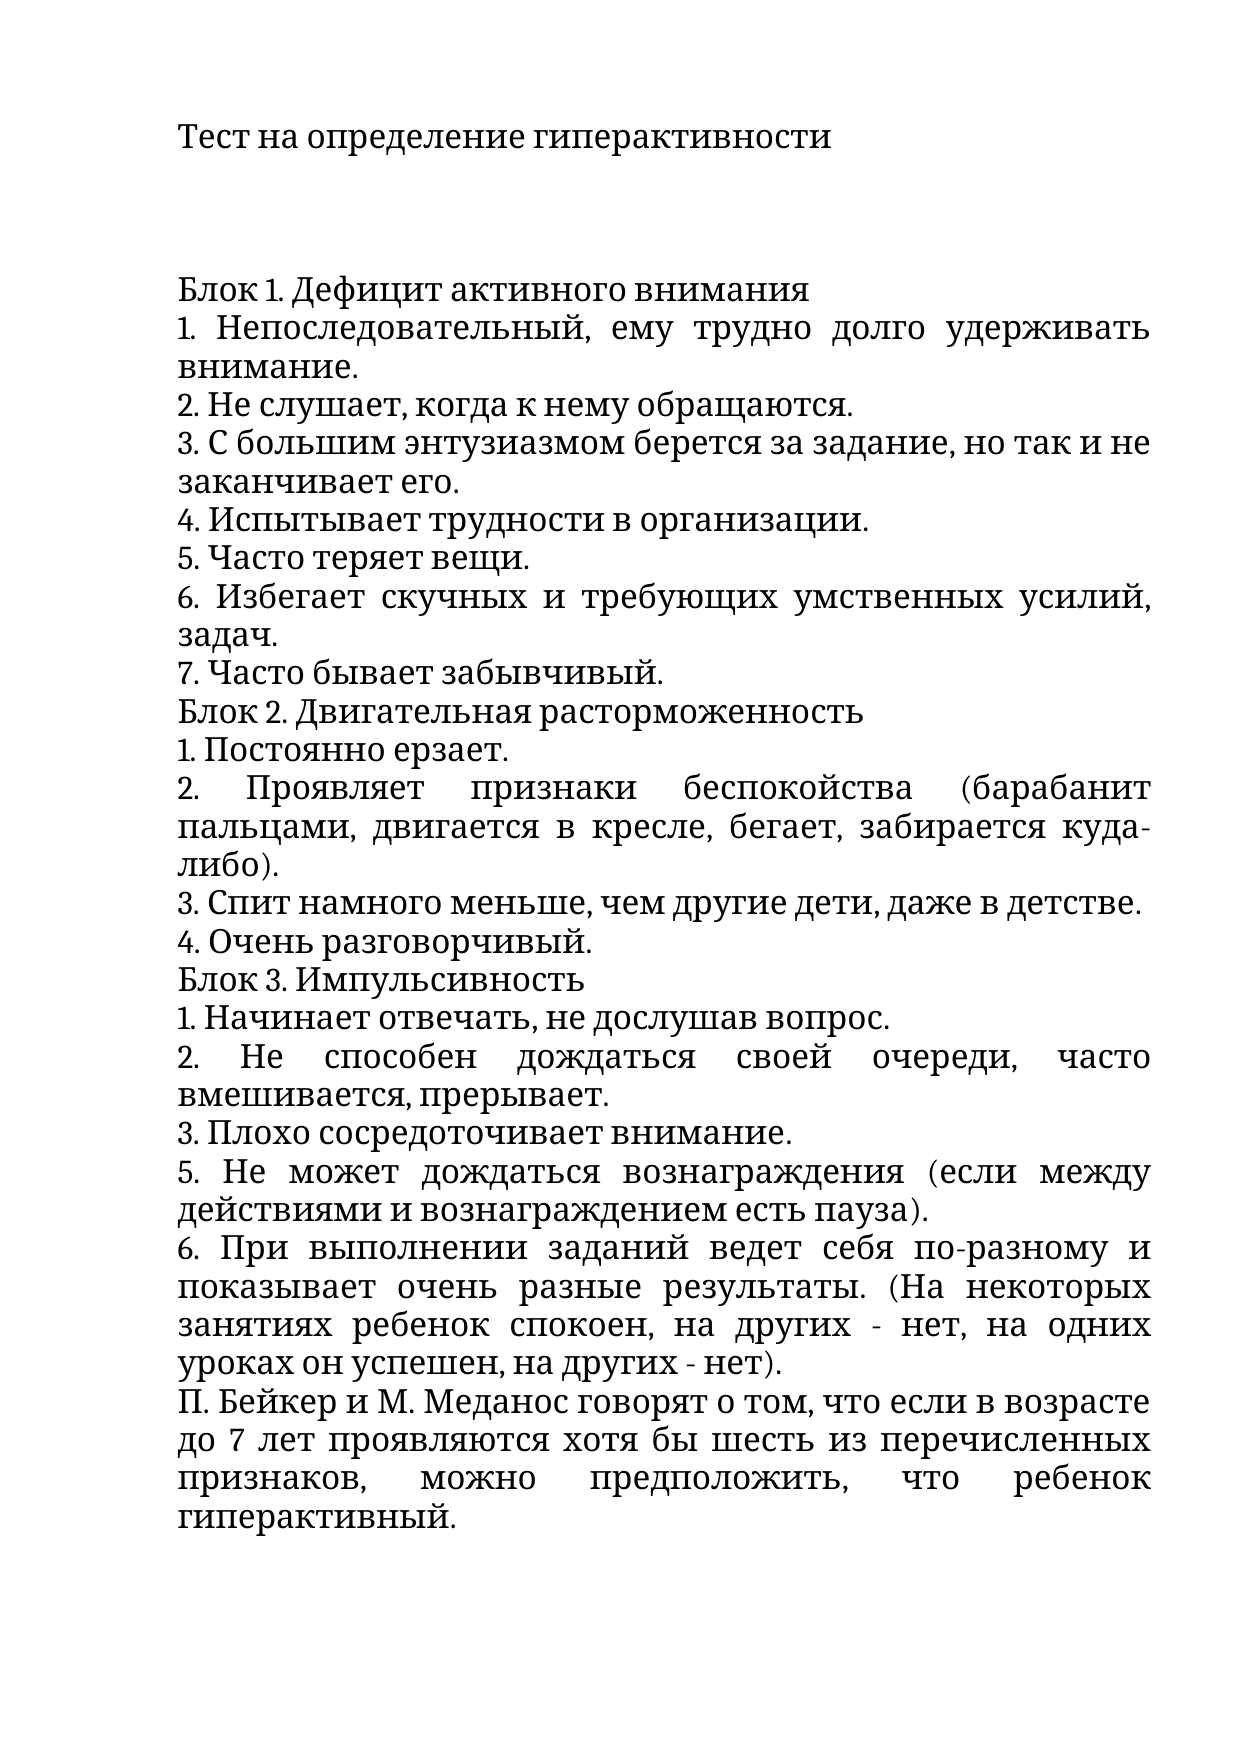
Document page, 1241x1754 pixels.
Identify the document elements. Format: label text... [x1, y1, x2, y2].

text 1. Начинает отвечать, не дослушав вопрос. [177, 1000, 1152, 1038]
text 3. Спит намного меньше, чем другие дети, даже в детстве. [177, 885, 1152, 923]
text Блок 1. Дефицит активного внимания [177, 271, 1152, 310]
text 1. Постоянно ерзает. [177, 731, 1152, 770]
text Блок 2. Двигательная расторможенность [177, 693, 1152, 731]
text 2. Не слушает, когда к нему обращаются. [177, 386, 1152, 425]
text 6. При выполнении заданий ведет себя по-разному и показывает очень разные результаты. (На некоторых занятиях ребенок спокоен, на других - нет, на одних уроках он успешен, на других - нет). [177, 1230, 1152, 1383]
text Блок 3. Импульсивность [177, 961, 1152, 1000]
text 5. Не может дождаться вознаграждения (если между действиями и вознаграждением есть пауза). [177, 1153, 1152, 1230]
text 3. Плохо сосредоточивает внимание. [177, 1115, 1152, 1153]
text П. Бейкер и М. Меданос говорят о том, что если в возрасте до 7 лет проявляются хотя бы шесть из перечисленных признаков, можно предположить, что ребенок гиперактивный. [177, 1383, 1152, 1536]
text Тест на определение гиперактивности [177, 118, 1152, 156]
text 6. Избегает скучных и требующих умственных усилий, задач. [177, 578, 1152, 655]
text 3. С большим энтузиазмом берется за задание, но так и не заканчивает его. [177, 425, 1152, 501]
text 5. Часто теряет вещи. [177, 540, 1152, 578]
text 2. Проявляет признаки беспокойства (барабанит пальцами, двигается в кресле, бегает, забирается куда-либо). [177, 770, 1152, 885]
text 1. Непоследовательный, ему трудно долго удерживать внимание. [177, 310, 1152, 386]
text 2. Не способен дождаться своей очереди, часто вмешивается, прерывает. [177, 1038, 1152, 1115]
text 4. Испытывает трудности в организации. [177, 501, 1152, 540]
text 7. Часто бывает забывчивый. [177, 655, 1152, 693]
text 4. Очень разговорчивый. [177, 923, 1152, 961]
